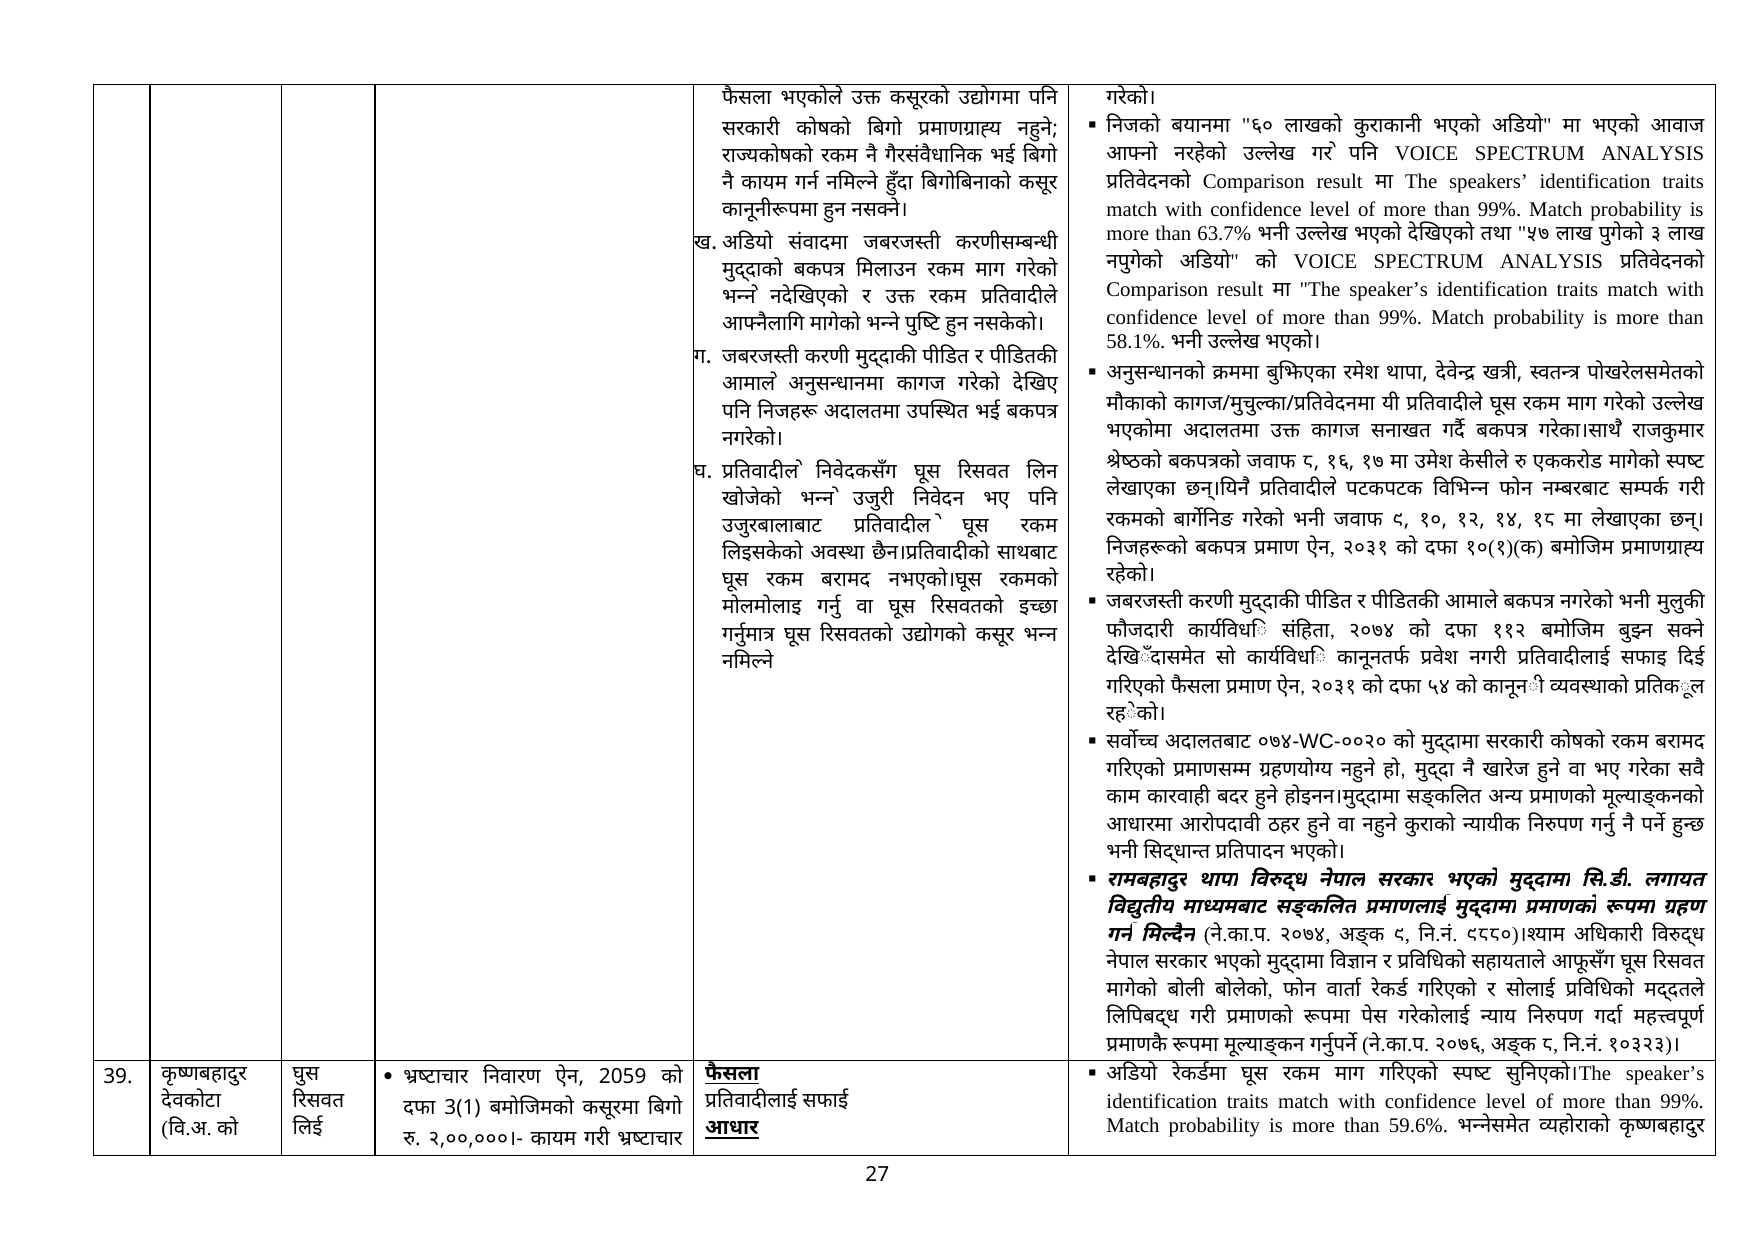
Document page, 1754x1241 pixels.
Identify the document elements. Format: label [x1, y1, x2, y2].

table_cell [694, 85, 1068, 1060]
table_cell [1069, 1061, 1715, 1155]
table_cell [376, 1061, 693, 1155]
table_cell [282, 1061, 374, 1155]
table_cell [94, 1061, 149, 1155]
table_cell [282, 85, 374, 1060]
table_cell [1069, 85, 1715, 1060]
table_cell [376, 85, 693, 1060]
table_cell [151, 85, 281, 1060]
table_cell [94, 85, 149, 1060]
table_cell [151, 1061, 281, 1155]
table_cell [694, 1061, 1068, 1155]
